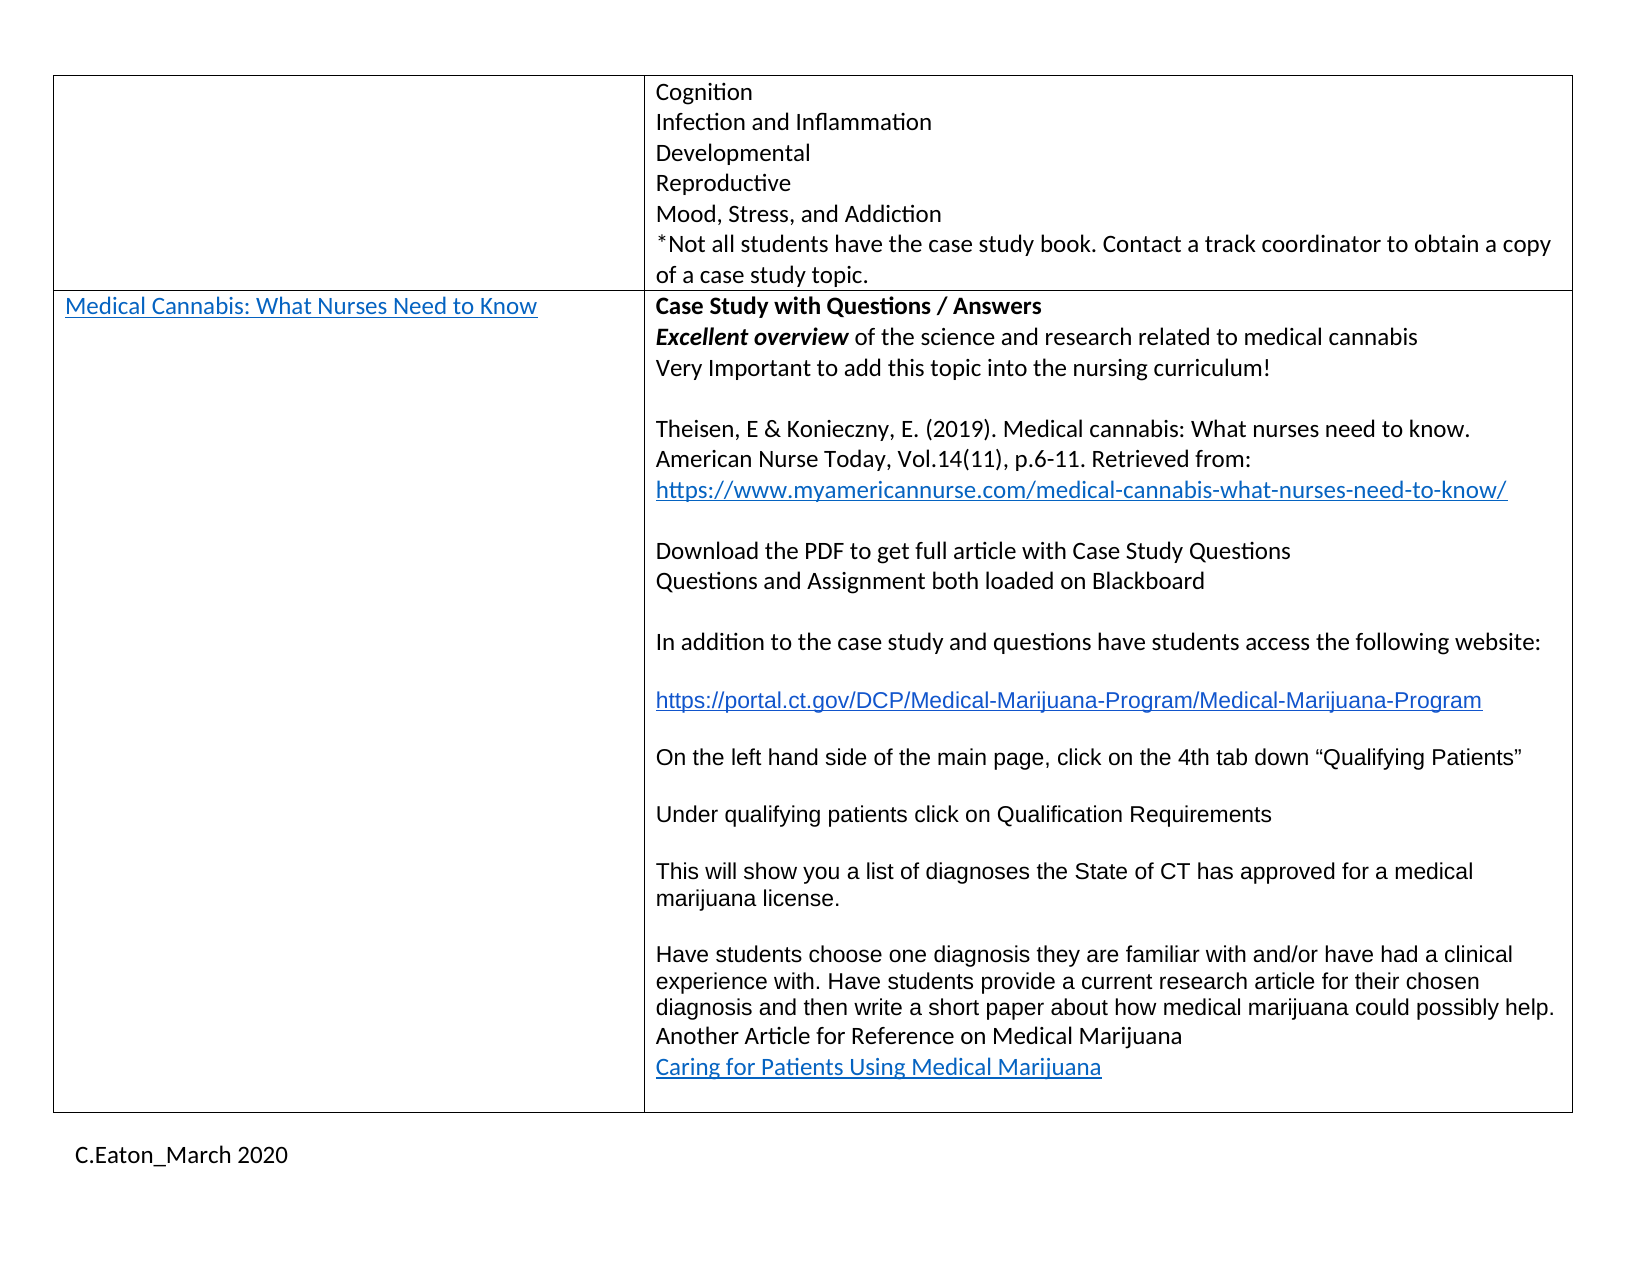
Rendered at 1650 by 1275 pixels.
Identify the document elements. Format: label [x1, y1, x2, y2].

table_cell [54, 291, 644, 1112]
table_cell [645, 76, 1572, 290]
table_cell [645, 291, 1572, 1112]
table_cell [54, 76, 644, 290]
